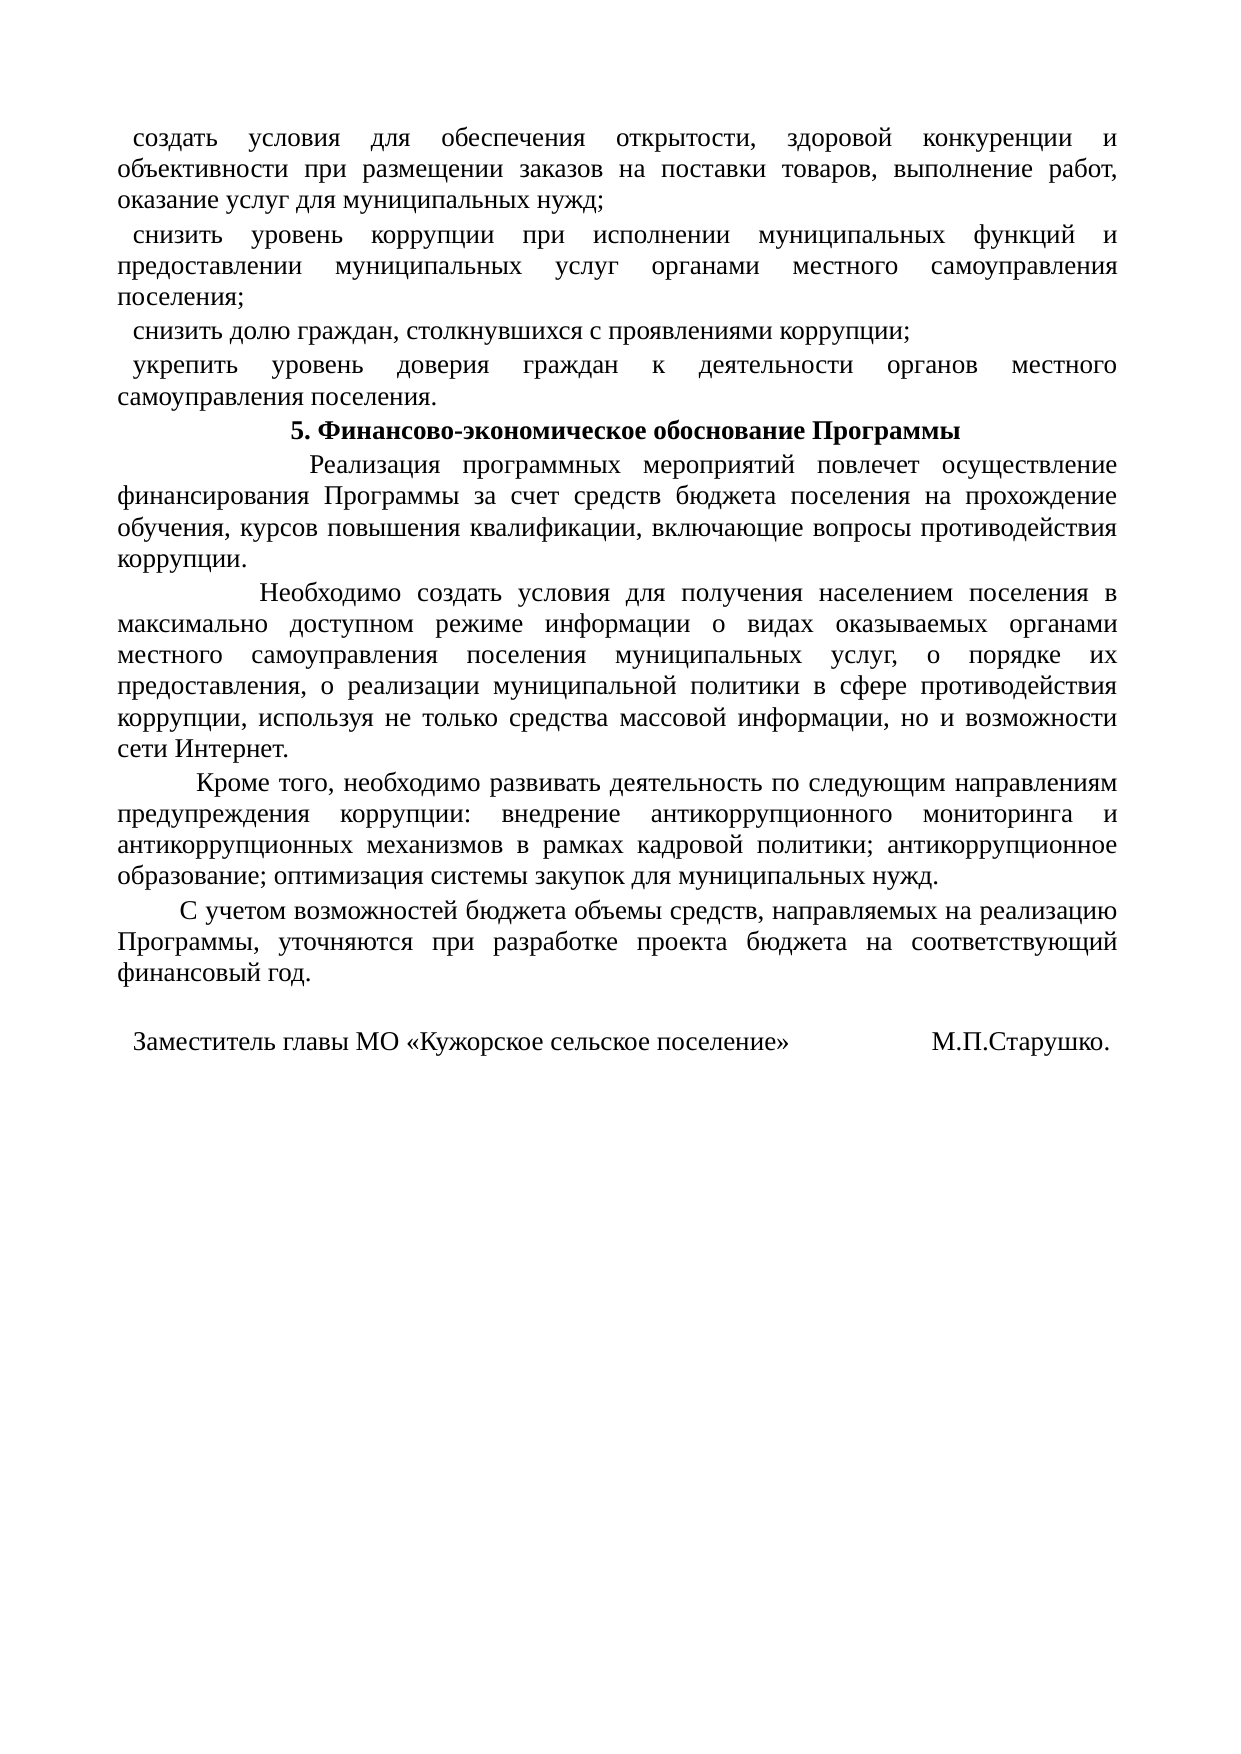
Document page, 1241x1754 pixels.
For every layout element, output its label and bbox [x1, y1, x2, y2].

table_header [117, 118, 1119, 1090]
